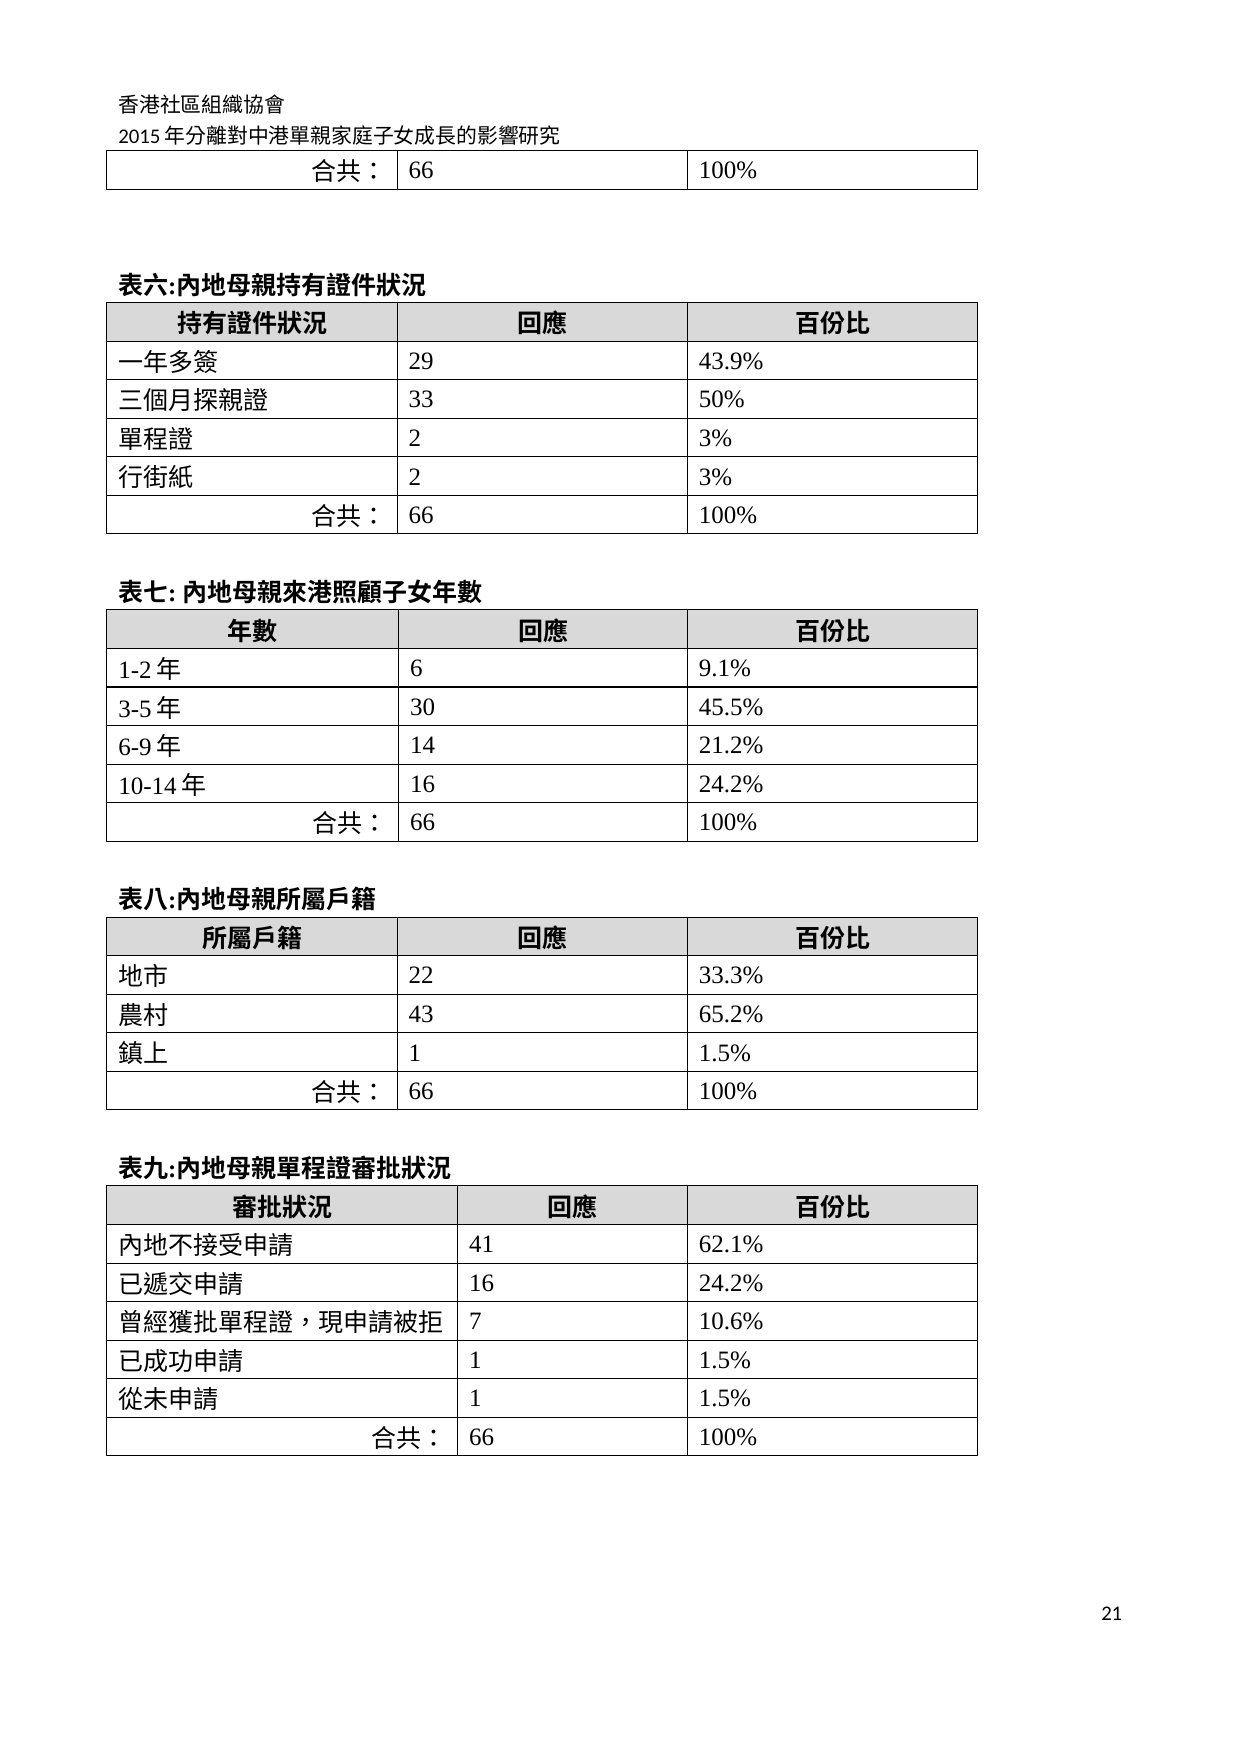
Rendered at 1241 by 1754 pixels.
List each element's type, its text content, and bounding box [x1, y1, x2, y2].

table_cell 10.6% [688, 1302, 977, 1339]
table_cell 行街紙 [107, 457, 397, 495]
table_cell 29 [398, 342, 687, 379]
table_cell 1.5% [688, 1033, 977, 1071]
table_cell 3-5年 [107, 688, 398, 725]
table_cell 21.2% [688, 726, 977, 763]
table_header 百份比 [688, 918, 977, 955]
table_cell 6 [399, 649, 687, 686]
table_cell 10-14年 [107, 765, 398, 802]
table_cell 24.2% [688, 765, 977, 802]
table_cell 曾經獲批單程證，現申請被拒 [107, 1302, 457, 1339]
table_cell 合共： [107, 151, 397, 188]
table_cell 1-2年 [107, 649, 398, 686]
table_cell 62.1% [688, 1225, 977, 1262]
table_cell 66 [398, 1072, 687, 1109]
table_header 所屬戶籍 [107, 918, 397, 955]
table_header 百份比 [688, 303, 977, 341]
table_cell 1.5% [688, 1379, 977, 1417]
table_header 年數 [107, 610, 398, 648]
table_cell 22 [398, 956, 687, 994]
table_cell 單程證 [107, 419, 397, 456]
table_cell 41 [458, 1225, 687, 1262]
table_cell 1 [398, 1033, 687, 1071]
table_cell 100% [688, 1072, 977, 1109]
table_cell 33 [398, 380, 687, 418]
text 表七: 內地母親來港照顧子女年數 [118, 572, 1122, 609]
table_cell 6-9年 [107, 726, 398, 763]
text 表八:內地母親所屬戶籍 [118, 879, 1122, 917]
table_cell 66 [399, 803, 687, 841]
table_cell 一年多簽 [107, 342, 397, 379]
table_cell 9.1% [688, 649, 977, 686]
table_cell 合共： [107, 1418, 457, 1455]
table_cell 100% [688, 803, 977, 841]
table_cell 1 [458, 1379, 687, 1417]
text 表六:內地母親持有證件狀況 [118, 264, 1122, 302]
table_cell 已遞交申請 [107, 1264, 457, 1301]
table_cell 43.9% [688, 342, 977, 379]
table_cell 50% [688, 380, 977, 418]
table_cell 農村 [107, 995, 397, 1032]
table_header 回應 [398, 303, 687, 341]
table_cell 100% [688, 1418, 977, 1455]
table_cell 66 [398, 151, 687, 188]
table_cell 30 [399, 688, 687, 725]
table_cell 14 [399, 726, 687, 763]
table_cell 已成功申請 [107, 1341, 457, 1378]
table_cell 100% [688, 496, 977, 533]
table_cell 24.2% [688, 1264, 977, 1301]
table_cell 65.2% [688, 995, 977, 1032]
table_cell 2 [398, 419, 687, 456]
table_cell 45.5% [688, 688, 977, 725]
table_cell 3% [688, 457, 977, 495]
table_header 持有證件狀況 [107, 303, 397, 341]
table_cell 43 [398, 995, 687, 1032]
table_header 回應 [398, 918, 687, 955]
table_cell 2 [398, 457, 687, 495]
table_header 回應 [399, 610, 687, 648]
table_cell 66 [458, 1418, 687, 1455]
table_cell 1.5% [688, 1341, 977, 1378]
table_cell 1 [458, 1341, 687, 1378]
table_header 回應 [458, 1186, 687, 1224]
table_cell 16 [399, 765, 687, 802]
table_cell 16 [458, 1264, 687, 1301]
table_cell 內地不接受申請 [107, 1225, 457, 1262]
table_cell 100% [688, 151, 977, 188]
table_header 審批狀況 [107, 1186, 457, 1224]
table_cell 33.3% [688, 956, 977, 994]
text 表九:內地母親單程證審批狀況 [118, 1148, 1122, 1185]
table_cell 3% [688, 419, 977, 456]
table_cell 7 [458, 1302, 687, 1339]
table_cell 合共： [107, 803, 398, 841]
table_cell 地市 [107, 956, 397, 994]
table_cell 66 [398, 496, 687, 533]
table_cell 合共： [107, 496, 397, 533]
table_cell 鎮上 [107, 1033, 397, 1071]
table_cell 合共： [107, 1072, 397, 1109]
table_cell 從未申請 [107, 1379, 457, 1417]
table_cell 三個月探親證 [107, 380, 397, 418]
table_header 百份比 [688, 1186, 977, 1224]
table_header 百份比 [688, 610, 977, 648]
